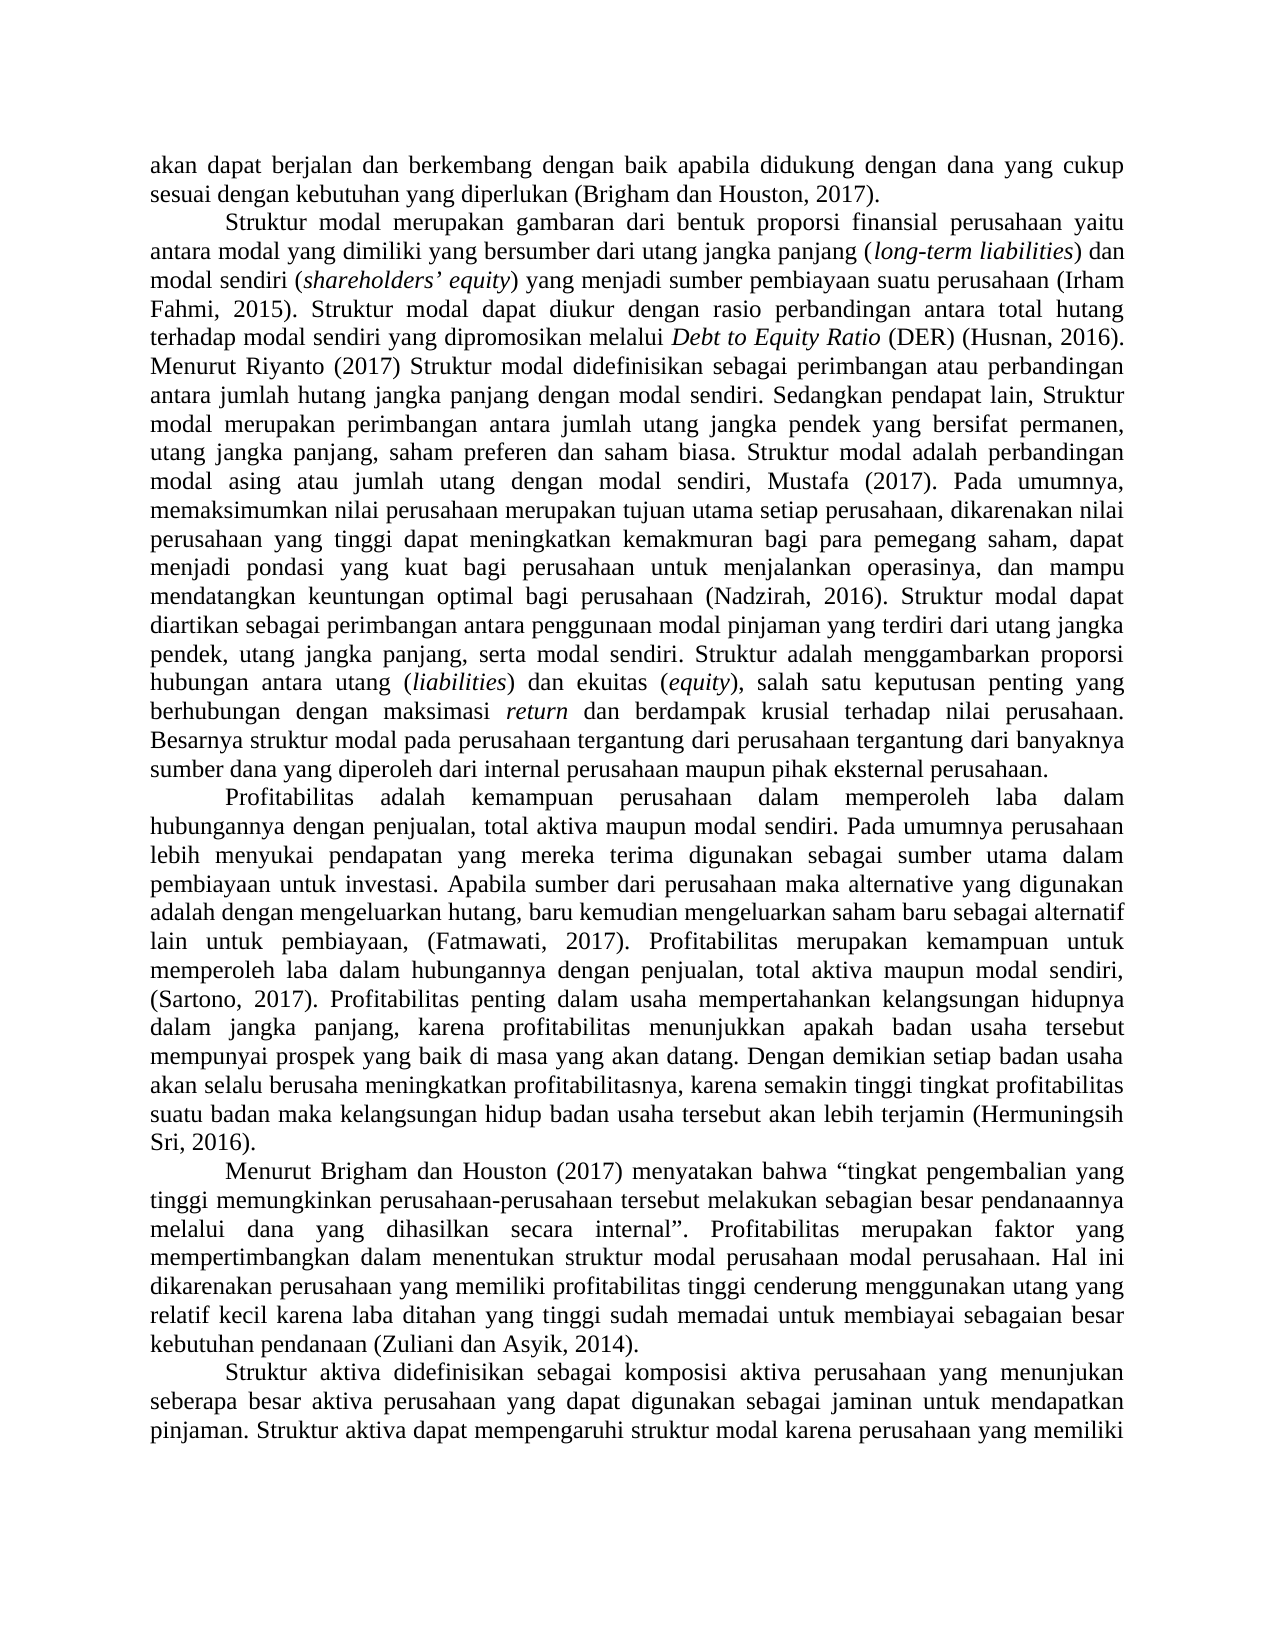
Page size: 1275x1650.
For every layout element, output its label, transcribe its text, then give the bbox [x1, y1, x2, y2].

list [150, 1357, 1125, 1444]
list Profitabilitas adalah kemampuan perusahaan dalam memperoleh laba dalam hubungannya dengan penjualan, total aktiva maupun modal sendiri. Pada umumnya perusahaan lebih menyukai pendapatan yang mereka terima digunakan sebagai sumber utama dalam pembiayaan untuk investasi. Apabila sumber dari perusahaan maka alternative yang digunakan adalah dengan mengeluarkan hutang, baru kemudian mengeluarkan saham baru sebagai alternatif lain untuk pembiayaan, (Fatmawati, 2017). Profitabilitas merupakan kemampuan untuk memperoleh laba dalam hubungannya dengan penjualan, total aktiva maupun modal sendiri, (Sartono, 2017). Profitabilitas penting dalam usaha mempertahankan kelangsungan hidupnya dalam jangka panjang, karena profitabilitas menunjukkan apakah badan usaha tersebut mempunyai prospek yang baik di masa yang akan datang. Dengan demikian setiap badan usaha akan selalu berusaha meningkatkan profitabilitasnya, karena semakin tinggi tingkat profitabilitas suatu badan maka kelangsungan hidup badan usaha tersebut akan lebih terjamin (Hermuningsih Sri, 2016). [150, 782, 1125, 1156]
list Menurut Brigham dan Houston (2017) menyatakan bahwa “tingkat pengembalian yang tinggi memungkinkan perusahaan-perusahaan tersebut melakukan sebagian besar pendanaannya melalui dana yang dihasilkan secara internal”. Profitabilitas merupakan faktor yang mempertimbangkan dalam menentukan struktur modal perusahaan modal perusahaan. Hal ini dikarenakan perusahaan yang memiliki profitabilitas tinggi cenderung menggunakan utang yang relatif kecil karena laba ditahan yang tinggi sudah memadai untuk membiayai sebagaian besar kebutuhan pendanaan (Zuliani dan Asyik, 2014). [150, 1156, 1125, 1357]
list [150, 150, 1125, 207]
list Struktur modal merupakan gambaran dari bentuk proporsi finansial perusahaan yaitu antara modal yang dimiliki yang bersumber dari utang jangka panjang (long-term liabilities) dan modal sendiri (shareholders’ equity) yang menjadi sumber pembiayaan suatu perusahaan (Irham Fahmi, 2015). Struktur modal dapat diukur dengan rasio perbandingan antara total hutang terhadap modal sendiri yang dipromosikan melalui Debt to Equity Ratio (DER) (Husnan, 2016). Menurut Riyanto (2017) Struktur modal didefinisikan sebagai perimbangan atau perbandingan antara jumlah hutang jangka panjang dengan modal sendiri. Sedangkan pendapat lain, Struktur modal merupakan perimbangan antara jumlah utang jangka pendek yang bersifat permanen, utang jangka panjang, saham preferen dan saham biasa. Struktur modal adalah perbandingan modal asing atau jumlah utang dengan modal sendiri, Mustafa (2017). Pada umumnya, memaksimumkan nilai perusahaan merupakan tujuan utama setiap perusahaan, dikarenakan nilai perusahaan yang tinggi dapat meningkatkan kemakmuran bagi para pemegang saham, dapat menjadi pondasi yang kuat bagi perusahaan untuk menjalankan operasinya, dan mampu mendatangkan keuntungan optimal bagi perusahaan (Nadzirah, 2016). Struktur modal dapat diartikan sebagai perimbangan antara penggunaan modal pinjaman yang terdiri dari utang jangka pendek, utang jangka panjang, serta modal sendiri. Struktur adalah menggambarkan proporsi hubungan antara utang (liabilities) dan ekuitas (equity), salah satu keputusan penting yang berhubungan dengan maksimasi return dan berdampak krusial terhadap nilai perusahaan. Besarnya struktur modal pada perusahaan tergantung dari perusahaan tergantung dari banyaknya sumber dana yang diperoleh dari internal perusahaan maupun pihak eksternal perusahaan. [150, 207, 1125, 782]
